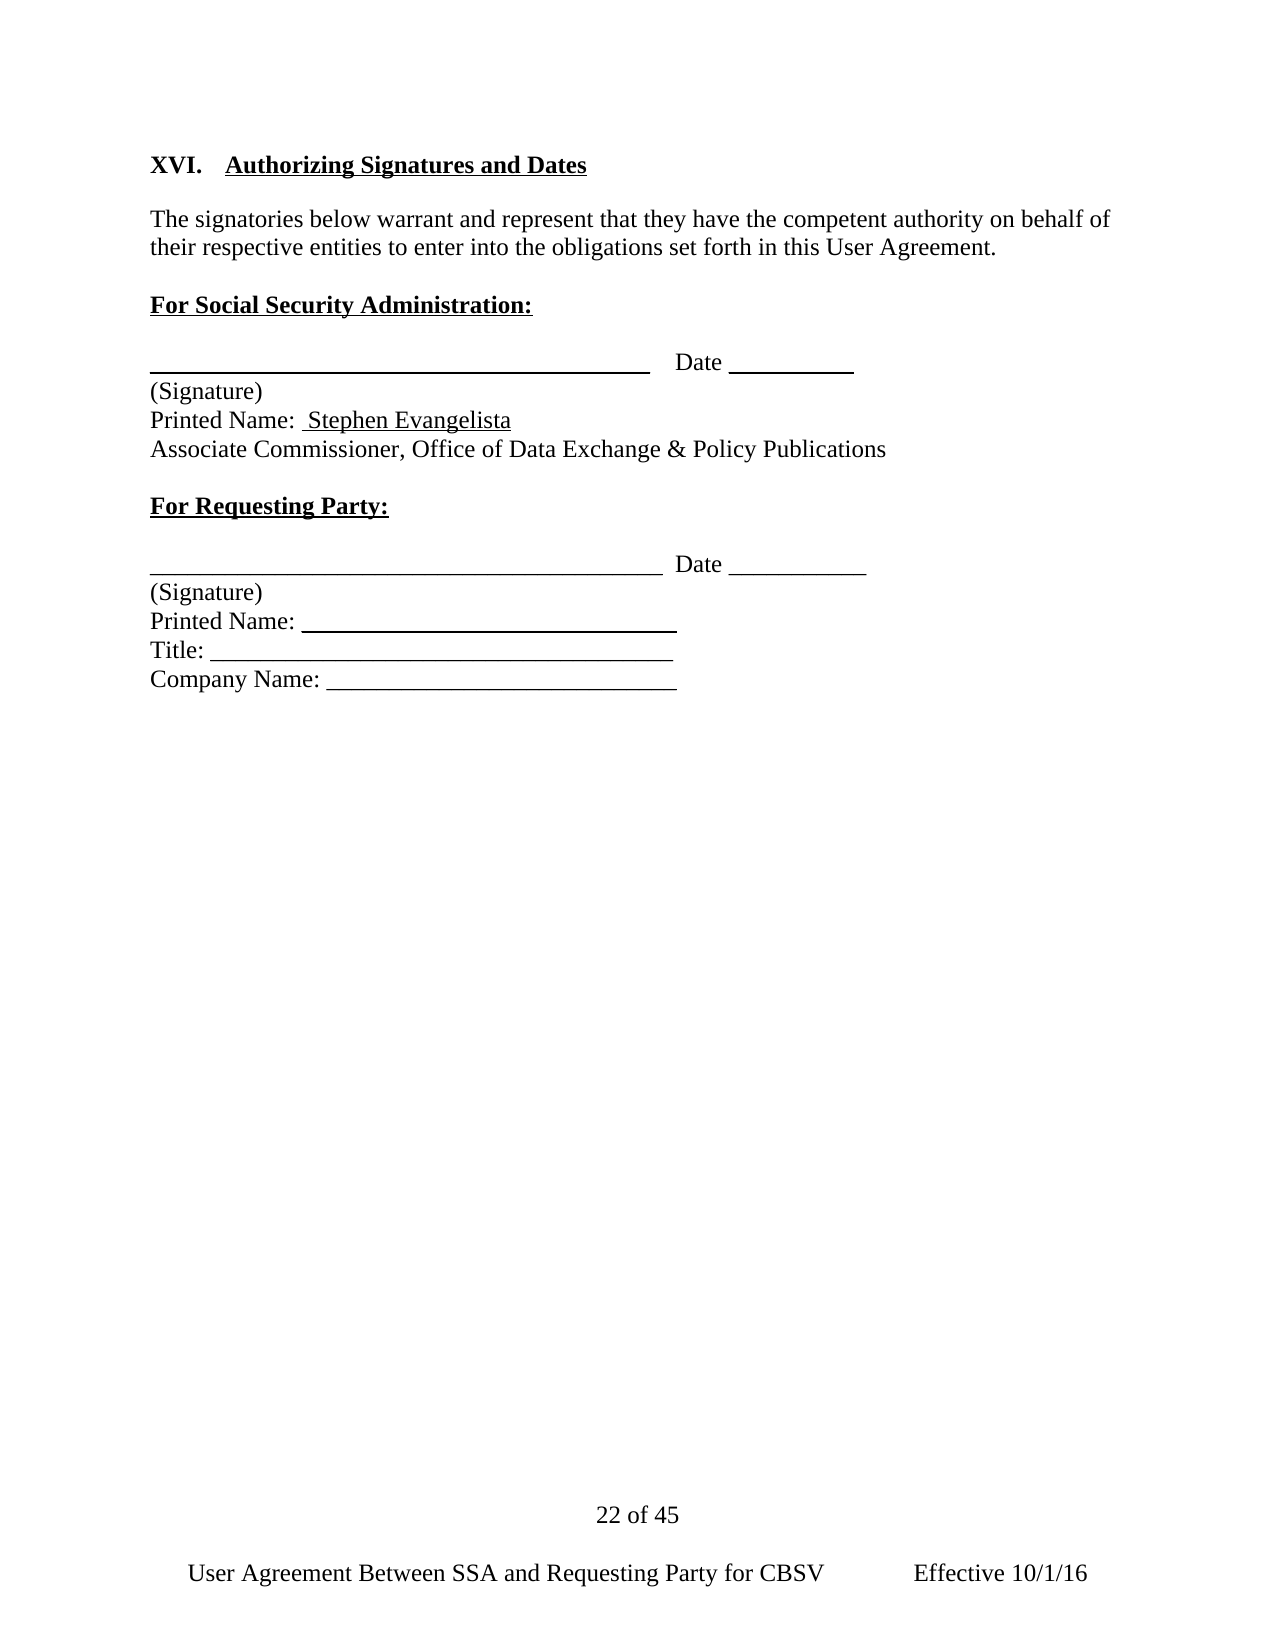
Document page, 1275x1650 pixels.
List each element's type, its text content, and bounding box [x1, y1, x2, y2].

text For Social Security Administration: [150, 290, 1125, 319]
text Associate Commissioner, Office of Data Exchange & Policy Publications [150, 434, 1125, 462]
text (Signature) [150, 376, 1125, 405]
text Title: _____________________________________ [150, 635, 1125, 664]
text Printed Name: Stephen Evangelista [150, 405, 1125, 434]
text (Signature) [150, 577, 1125, 606]
text ________________________________________ Date __________ [150, 347, 1125, 376]
text For Requesting Party: [150, 491, 1125, 520]
text Company Name: ____________________________ [150, 664, 1125, 692]
text Printed Name: ______________________________ [150, 606, 1125, 635]
text The signatories below warrant and represent that they have the competent authority on behalf of their respective entities to enter into the obligations set forth in this User Agreement. [150, 204, 1125, 261]
subtitle Authorizing Signatures and Dates [150, 150, 1125, 179]
text _________________________________________ Date ___________ [150, 549, 1125, 577]
